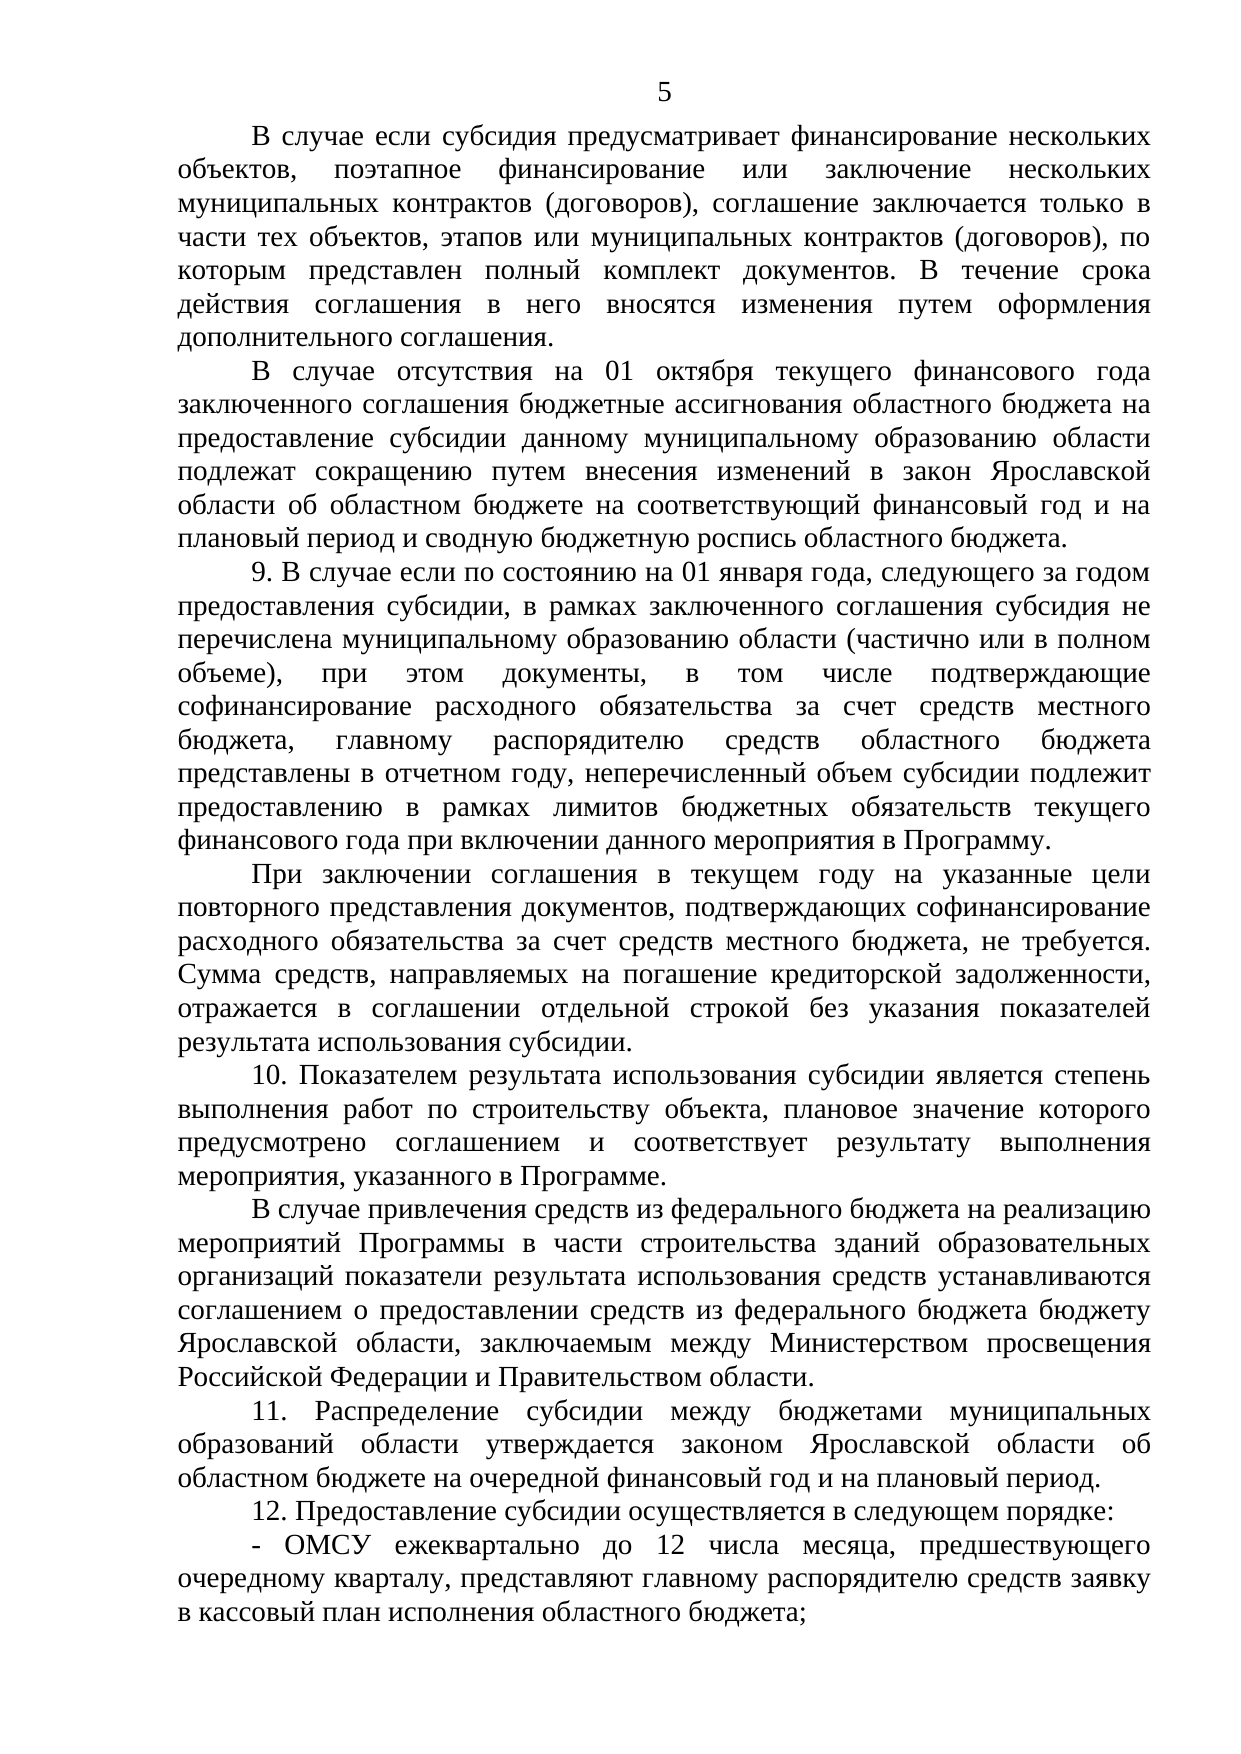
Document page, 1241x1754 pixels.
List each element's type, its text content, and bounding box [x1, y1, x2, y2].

text В случае если субсидия предусматривает финансирование нескольких объектов, поэтапное финансирование или заключение нескольких муниципальных контрактов (договоров), соглашение заключается только в части тех объектов, этапов или муниципальных контрактов (договоров), по которым представлен полный комплект документов. В течение срока действия соглашения в него вносятся изменения путем оформления дополнительного соглашения. [177, 118, 1152, 353]
text 9. В случае если по состоянию на 01 января года, следующего за годом предоставления субсидии, в рамках заключенного соглашения субсидия не перечислена муниципальному образованию области (частично или в полном объеме), при этом документы, в том числе подтверждающие софинансирование расходного обязательства за счет средств местного бюджета, главному распорядителю средств областного бюджета представлены в отчетном году, неперечисленный объем субсидии подлежит предоставлению в рамках лимитов бюджетных обязательств текущего финансового года при включении данного мероприятия в Программу. [177, 554, 1152, 856]
text 12. Предоставление субсидии осуществляется в следующем порядке: [177, 1493, 1152, 1527]
text В случае отсутствия на 01 октября текущего финансового года заключенного соглашения бюджетные ассигнования областного бюджета на предоставление субсидии данному муниципальному образованию области подлежат сокращению путем внесения изменений в закон Ярославской области об областном бюджете на соответствующий финансовый год и на плановый период и сводную бюджетную роспись областного бюджета. [177, 353, 1152, 554]
text В случае привлечения средств из федерального бюджета на реализацию мероприятий Программы в части строительства зданий образовательных организаций показатели результата использования средств устанавливаются соглашением о предоставлении средств из федерального бюджета бюджету Ярославской области, заключаемым между Министерством просвещения Российской Федерации и Правительством области. [177, 1191, 1152, 1393]
text - ОМСУ ежеквартально до 12 числа месяца, предшествующего очередному кварталу, представляют главному распорядителю средств заявку в кассовый план исполнения областного бюджета; [177, 1527, 1152, 1627]
text 10. Показателем результата использования субсидии является степень выполнения работ по строительству объекта, плановое значение которого предусмотрено соглашением и соответствует результату выполнения мероприятия, указанного в Программе. [177, 1057, 1152, 1191]
text 11. Распределение субсидии между бюджетами муниципальных образований области утверждается законом Ярославской области об областном бюджете на очередной финансовый год и на плановый период. [177, 1393, 1152, 1493]
text При заключении соглашения в текущем году на указанные цели повторного представления документов, подтверждающих софинансирование расходного обязательства за счет средств местного бюджета, не требуется. Сумма средств, направляемых на погашение кредиторской задолженности, отражается в соглашении отдельной строкой без указания показателей результата использования субсидии. [177, 856, 1152, 1057]
